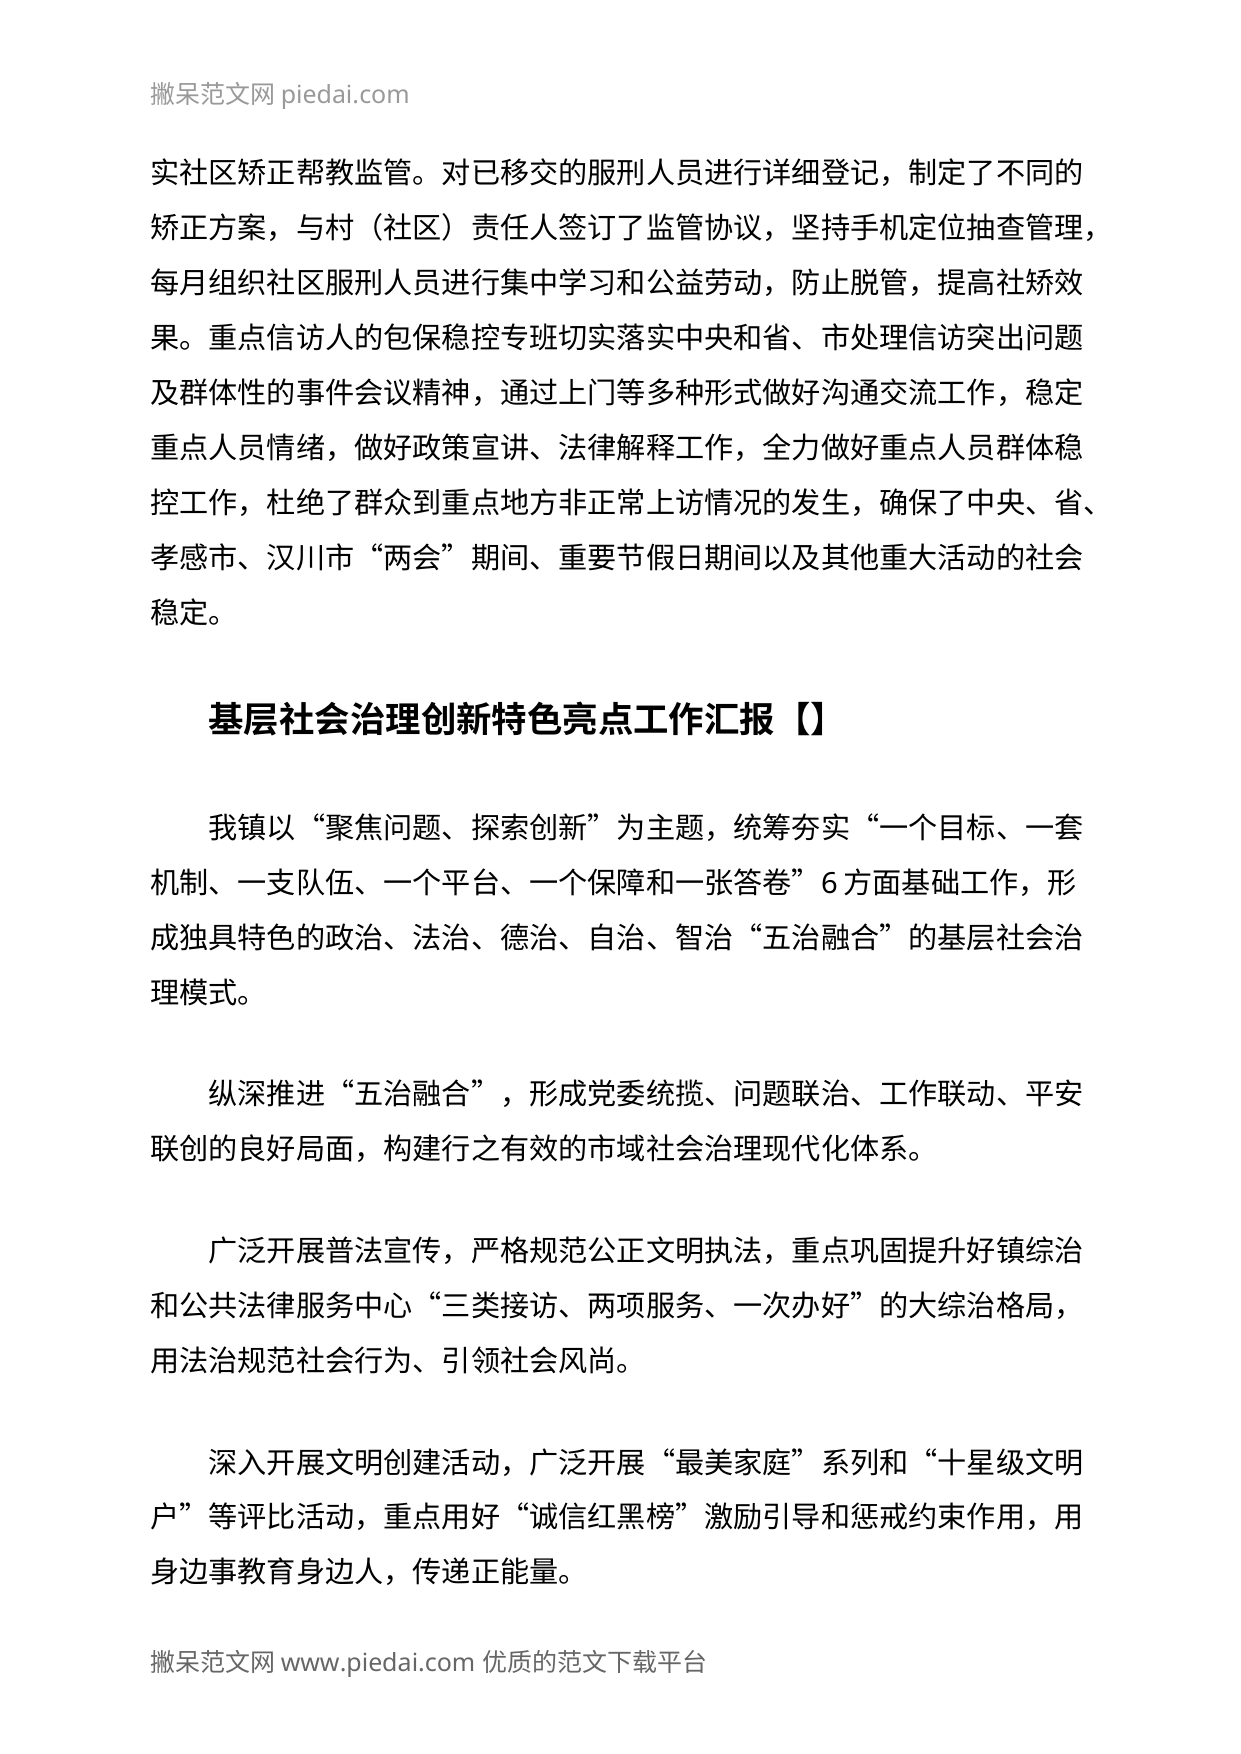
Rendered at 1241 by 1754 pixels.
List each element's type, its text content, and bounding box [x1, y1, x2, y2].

text 基层社会治理创新特色亮点工作汇报【】 [150, 691, 1090, 742]
text 我镇以“聚焦问题、探索创新”为主题，统筹夯实“一个目标、一套机制、一支队伍、一个平台、一个保障和一张答卷”6方面基础工作，形成独具特色的政治、法治、德治、自治、智治“五治融合”的基层社会治理模式。 [150, 804, 1090, 1011]
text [150, 150, 1090, 631]
text 纵深推进“五治融合”，形成党委统揽、问题联治、工作联动、平安联创的良好局面，构建行之有效的市域社会治理现代化体系。 [150, 1071, 1090, 1168]
text 广泛开展普法宣传，严格规范公正文明执法，重点巩固提升好镇综治和公共法律服务中心“三类接访、两项服务、一次办好”的大综治格局，用法治规范社会行为、引领社会风尚。 [150, 1228, 1090, 1380]
text 深入开展文明创建活动，广泛开展“最美家庭”系列和“十星级文明户”等评比活动，重点用好“诚信红黑榜”激励引导和惩戒约束作用，用身边事教育身边人，传递正能量。 [150, 1439, 1090, 1591]
